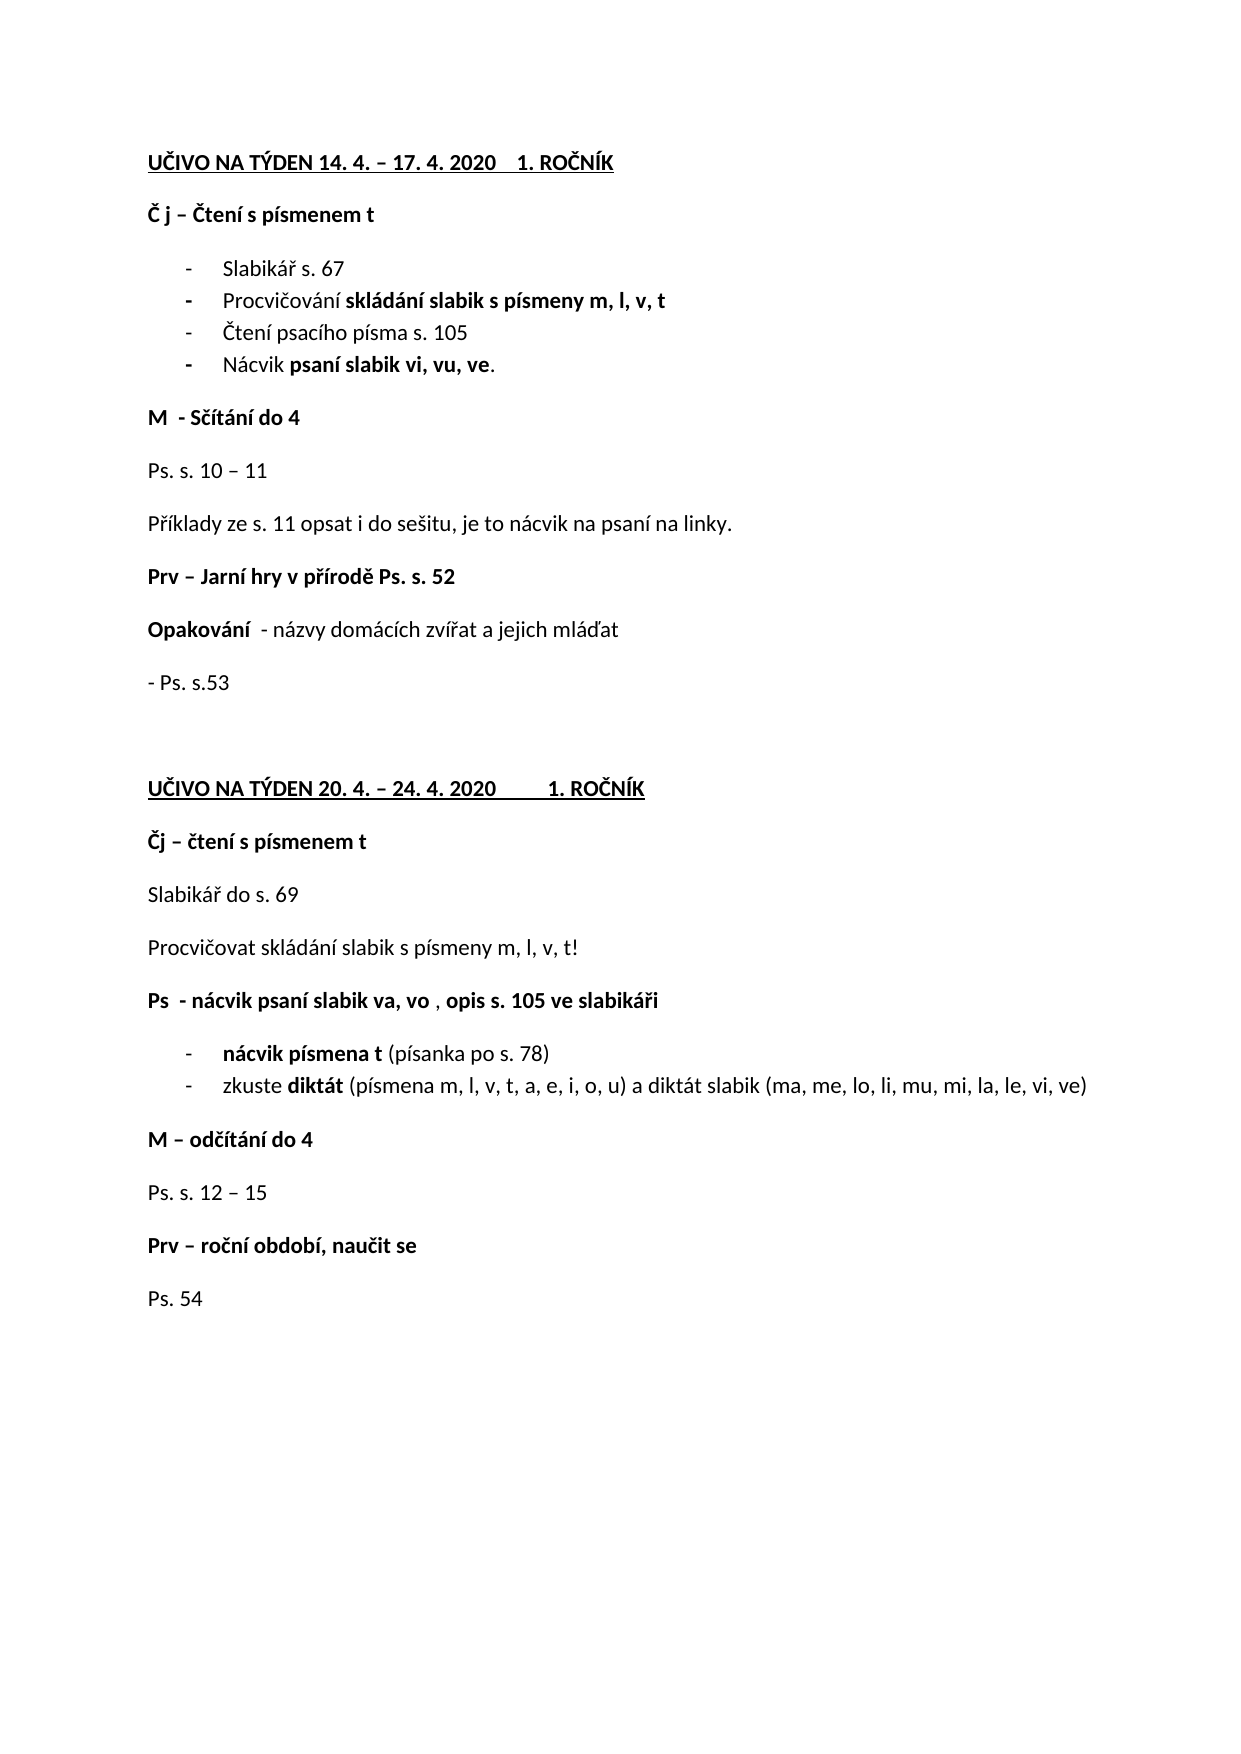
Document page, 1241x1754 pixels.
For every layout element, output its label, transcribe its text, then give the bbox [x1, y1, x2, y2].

list nácvik písmena t (písanka po s. 78) [185, 1039, 1093, 1067]
text Prv – roční období, naučit se [148, 1231, 1093, 1259]
text - Ps. s.53 [148, 668, 1093, 696]
list Slabikář s. 67 [185, 254, 1093, 282]
text Příklady ze s. 11 opsat i do sešitu, je to nácvik na psaní na linky. [148, 509, 1093, 537]
list Nácvik psaní slabik vi, vu, ve. [185, 350, 1093, 378]
list zkuste diktát (písmena m, l, v, t, a, e, i, o, u) a diktát slabik (ma, me, lo, li, mu, mi, la, le, vi, ve) [185, 1072, 1093, 1100]
text Čj – čtení s písmenem t [148, 827, 1093, 855]
list Procvičování skládání slabik s písmeny m, l, v, t [185, 286, 1093, 314]
text Slabikář do s. 69 [148, 880, 1093, 908]
text M - Sčítání do 4 [148, 403, 1093, 431]
text UČIVO NA TÝDEN 14. 4. – 17. 4. 2020 1. ROČNÍK [148, 148, 1093, 176]
list Čtení psacího písma s. 105 [185, 318, 1093, 346]
text Ps. s. 10 – 11 [148, 456, 1093, 484]
text UČIVO NA TÝDEN 20. 4. – 24. 4. 2020 1. ROČNÍK [148, 774, 1093, 802]
text Č j – Čtení s písmenem t [148, 201, 1093, 229]
text Ps - nácvik psaní slabik va, vo , opis s. 105 ve slabikáři [148, 986, 1093, 1014]
text Ps. s. 12 – 15 [148, 1178, 1093, 1206]
text Prv – Jarní hry v přírodě Ps. s. 52 [148, 562, 1093, 590]
text Procvičovat skládání slabik s písmeny m, l, v, t! [148, 933, 1093, 961]
text Opakování - názvy domácích zvířat a jejich mláďat [148, 615, 1093, 643]
text Ps. 54 [148, 1284, 1093, 1312]
text M – odčítání do 4 [148, 1125, 1093, 1153]
